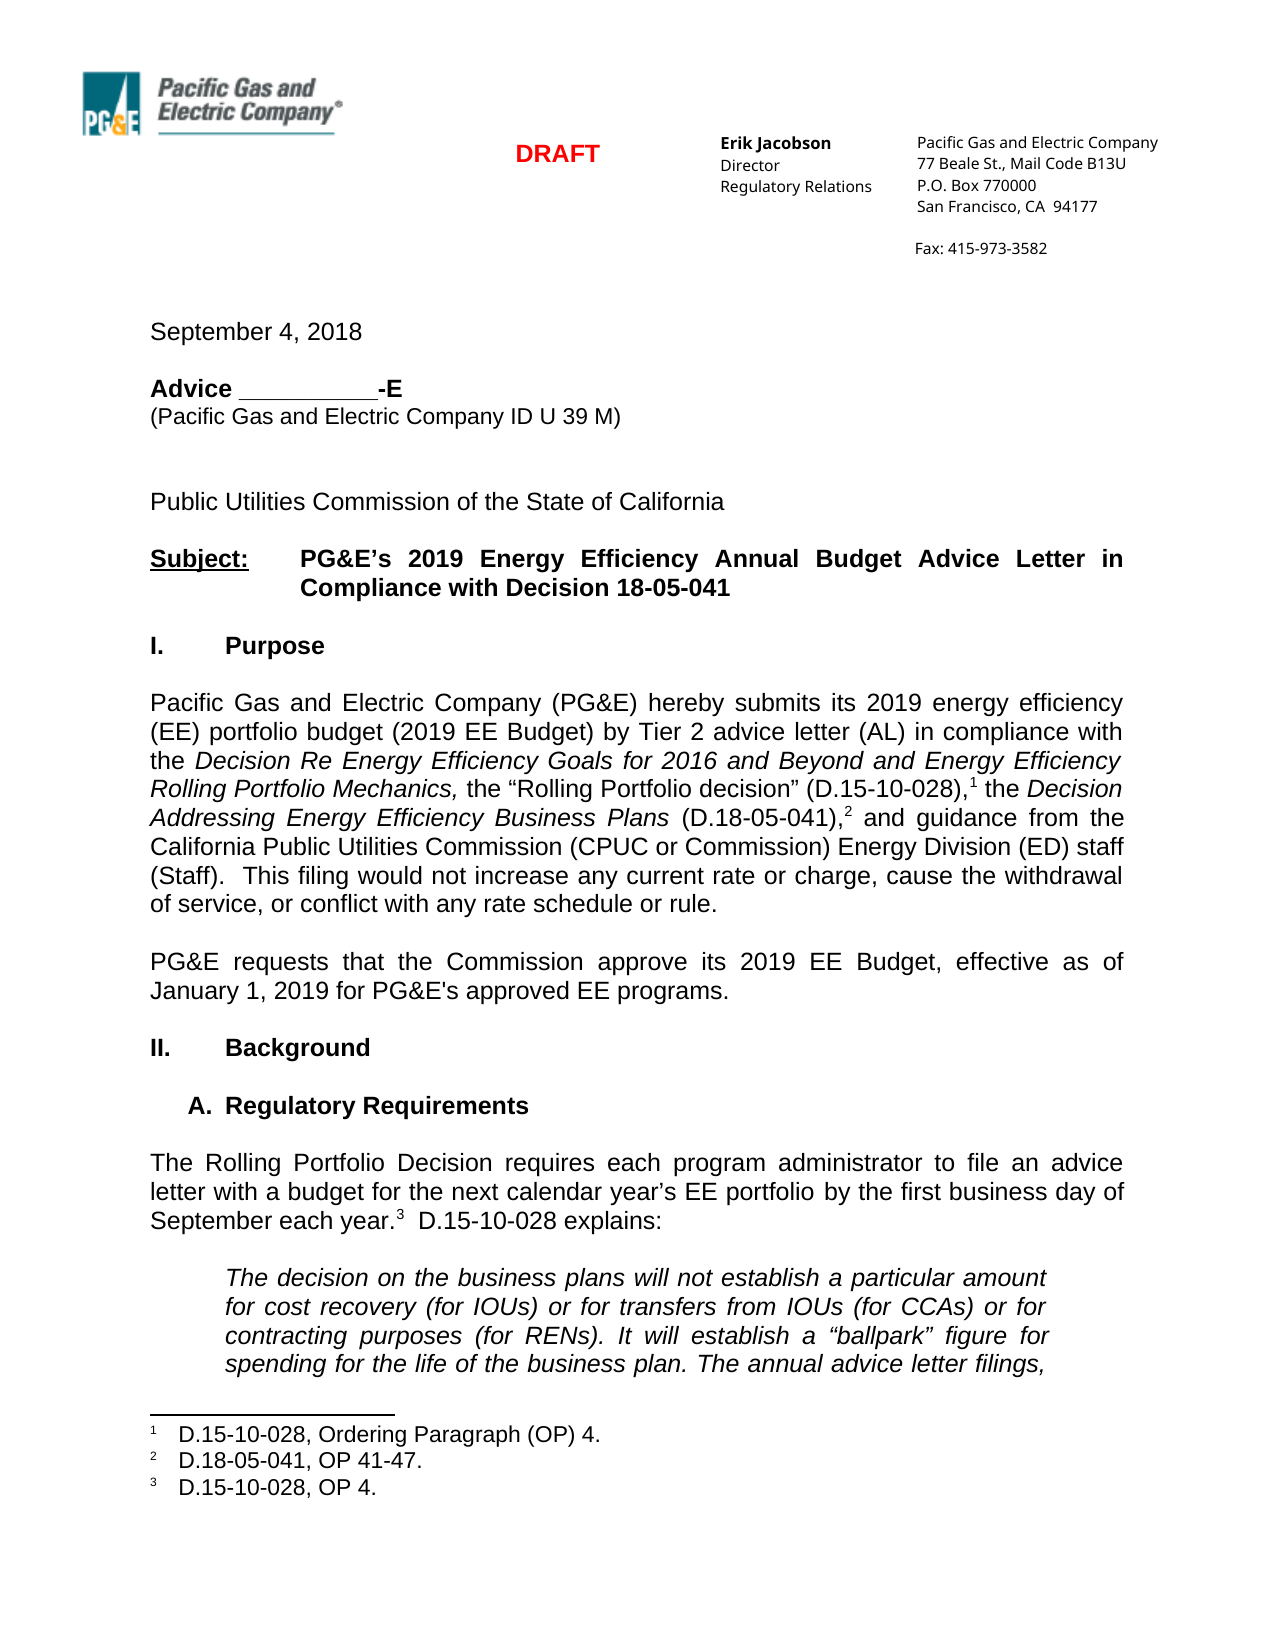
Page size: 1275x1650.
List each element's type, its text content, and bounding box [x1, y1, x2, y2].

text Advice __________-E [150, 374, 1125, 403]
subtitle I. Purpose [150, 631, 1125, 659]
text September 4, 2018 [150, 317, 1125, 346]
text PG&E requests that the Commission approve its 2019 EE Budget, effective as of January 1, 2019 for PG&E's approved EE programs. [150, 947, 1125, 1004]
text (Pacific Gas and Electric Company ID U 39 M) [150, 403, 1125, 429]
text Public Utilities Commission of the State of California [150, 487, 1125, 516]
subtitle Regulatory Requirements [187, 1091, 1125, 1119]
picture [80, 69, 343, 139]
text Pacific Gas and Electric Company (PG&E) hereby submits its 2019 energy efficiency (EE) portfolio budget (2019 EE Budget) by Tier 2 advice letter (AL) in compliance with the Decision Re Energy Efficiency Goals for 2016 and Beyond and Energy Efficiency Rolling Portfolio Mechanics, the “Rolling Portfolio decision” (D.15-10-028), the Decision Addressing Energy Efficiency Business Plans (D.18-05-041), and guidance from the California Public Utilities Commission (CPUC or Commission) Energy Division (ED) staff (Staff). This filing would not increase any current rate or charge, cause the withdrawal of service, or conflict with any rate schedule or rule. [150, 688, 1125, 918]
text Subject: PG&E’s 2019 Energy Efficiency Annual Budget Advice Letter in Compliance with Decision 18-05-041 [150, 544, 1125, 602]
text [225, 1263, 1050, 1378]
text The Rolling Portfolio Decision requires each program administrator to file an advice letter with a budget for the next calendar year’s EE portfolio by the first business day of September each year. D.15-10-028 explains: [150, 1148, 1125, 1234]
subtitle II. Background [150, 1033, 1125, 1062]
